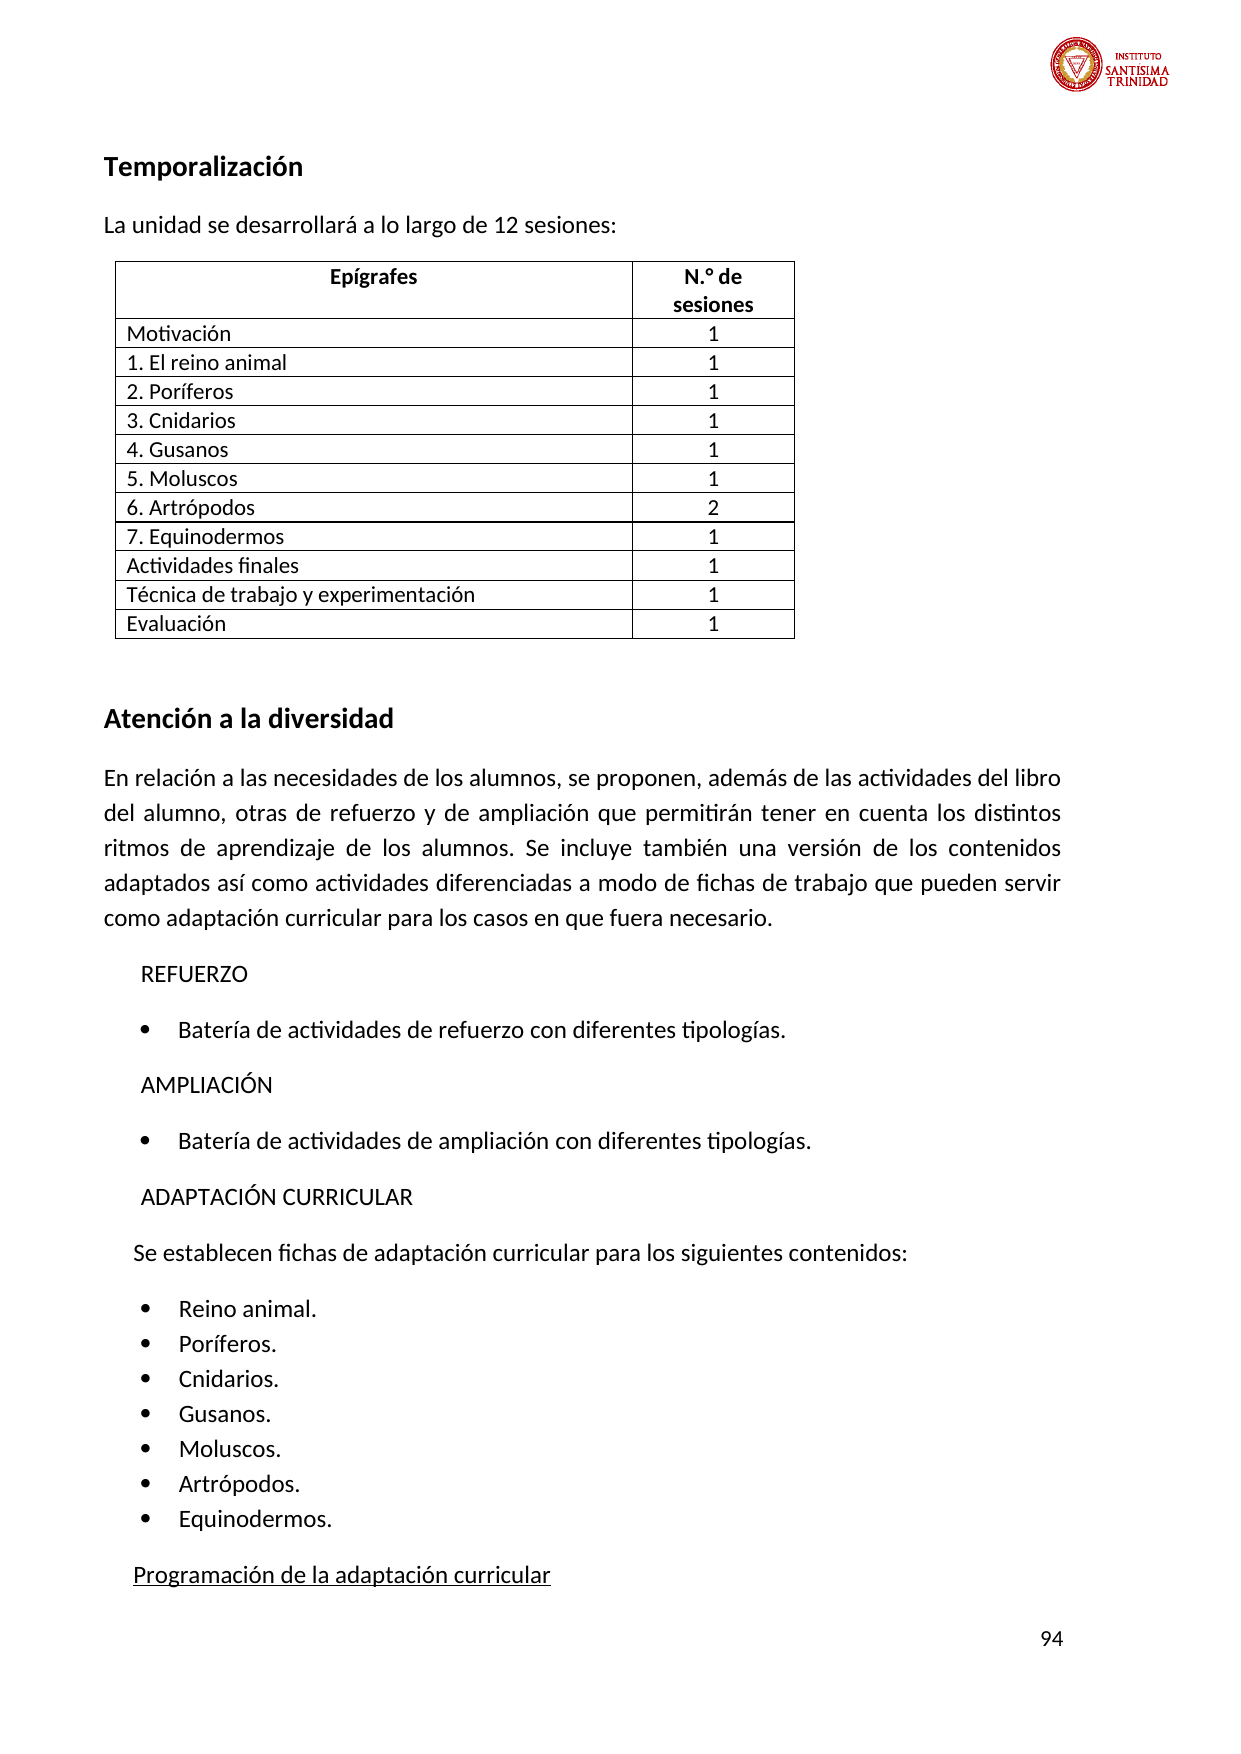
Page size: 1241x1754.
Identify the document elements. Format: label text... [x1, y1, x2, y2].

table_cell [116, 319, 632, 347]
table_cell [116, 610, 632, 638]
list Moluscos. [141, 1433, 1063, 1463]
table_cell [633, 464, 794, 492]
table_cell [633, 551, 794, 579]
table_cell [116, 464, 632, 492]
list Gusanos. [141, 1398, 1063, 1428]
text La unidad se desarrollará a lo largo de 12 sesiones: [103, 209, 1063, 240]
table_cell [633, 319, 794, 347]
text AMPLIACIÓN [141, 1070, 1004, 1100]
list Equinodermos. [141, 1503, 1063, 1533]
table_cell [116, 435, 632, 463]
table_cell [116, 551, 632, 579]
text Temporalización [103, 148, 1063, 183]
list Poríferos. [141, 1328, 1063, 1358]
list Reino animal. [141, 1293, 1063, 1323]
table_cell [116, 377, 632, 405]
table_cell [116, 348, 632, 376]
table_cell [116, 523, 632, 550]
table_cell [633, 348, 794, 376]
list Batería de actividades de refuerzo con diferentes tipologías. [141, 1014, 1004, 1044]
list Artrópodos. [141, 1468, 1063, 1498]
text Programación de la adaptación curricular [133, 1559, 1063, 1589]
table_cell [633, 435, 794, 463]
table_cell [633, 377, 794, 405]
picture [1034, 28, 1185, 107]
list Cnidarios. [141, 1363, 1063, 1393]
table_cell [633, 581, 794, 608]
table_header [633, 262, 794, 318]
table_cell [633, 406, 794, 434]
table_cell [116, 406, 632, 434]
text Atención a la diversidad [103, 700, 1063, 736]
list Batería de actividades de ampliación con diferentes tipologías. [141, 1126, 1004, 1156]
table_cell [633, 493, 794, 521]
text REFUERZO [141, 958, 1004, 988]
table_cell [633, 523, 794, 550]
text ADAPTACIÓN CURRICULAR [141, 1181, 1004, 1212]
text En relación a las necesidades de los alumnos, se proponen, además de las actividades del libro del alumno, otras de refuerzo y de ampliación que permitirán tener en cuenta los distintos ritmos de aprendizaje de los alumnos. Se incluye también una versión de los contenidos adaptados así como actividades diferenciadas a modo de fichas de trabajo que pueden servir como adaptación curricular para los casos en que fuera necesario. [103, 762, 1063, 933]
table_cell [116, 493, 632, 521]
text Se establecen fichas de adaptación curricular para los siguientes contenidos: [133, 1237, 1063, 1268]
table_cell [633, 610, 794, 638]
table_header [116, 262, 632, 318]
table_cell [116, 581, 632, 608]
